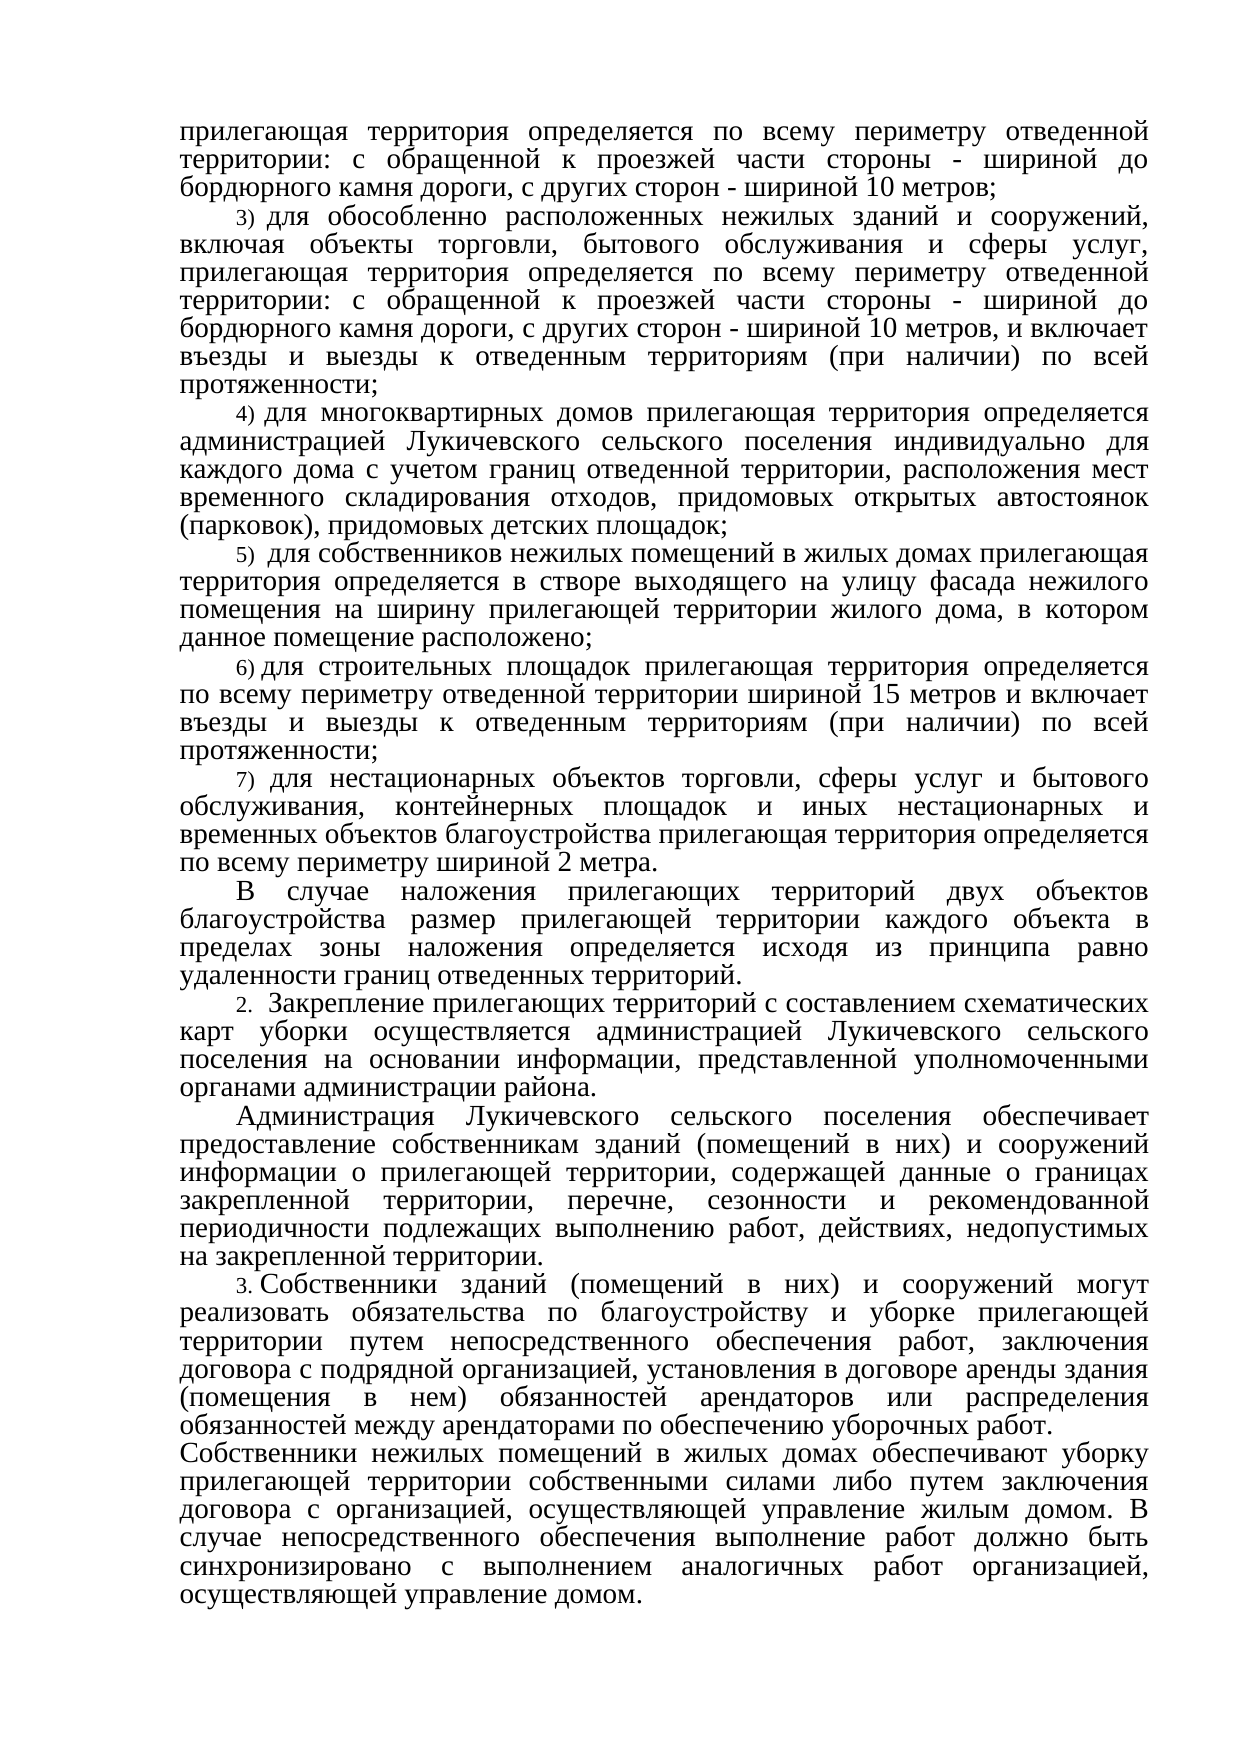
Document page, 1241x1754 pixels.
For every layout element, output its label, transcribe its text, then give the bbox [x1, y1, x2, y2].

text В случае наложения прилегающих территорий двух объектов благоустройства размер прилегающей территории каждого объекта в пределах зоны наложения определяется исходя из принципа равно удаленности границ отведенных территорий. [179, 877, 1149, 990]
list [179, 118, 1149, 202]
list для обособленно расположенных нежилых зданий и сооружений, включая объекты торговли, бытового обслуживания и сферы услуг, прилегающая территория определяется по всему периметру отведенной территории: с обращенной к проезжей части стороны - шириной до бордюрного камня дороги, с других сторон - шириной 10 метров, и включает въезды и выезды к отведенным территориям (при наличии) по всей протяженности; [179, 202, 1149, 399]
list для собственников нежилых помещений в жилых домах прилегающая территория определяется в створе выходящего на улицу фасада нежилого помещения на ширину прилегающей территории жилого дома, в котором данное помещение расположено; [179, 540, 1149, 652]
list для нестационарных объектов торговли, сферы услуг и бытового обслуживания, контейнерных площадок и иных нестационарных и временных объектов благоустройства прилегающая территория определяется по всему периметру шириной 2 метра. [179, 765, 1149, 877]
text Администрация Лукичевского сельского поселения обеспечивает предоставление собственникам зданий (помещений в них) и сооружений информации о прилегающей территории, содержащей данные о границах закрепленной территории, перечне, сезонности и рекомендованной периодичности подлежащих выполнению работ, действиях, недопустимых на закрепленной территории. [179, 1102, 1149, 1271]
list для строительных площадок прилегающая территория определяется по всему периметру отведенной территории шириной 15 метров и включает въезды и выезды к отведенным территориям (при наличии) по всей протяженности; [179, 652, 1149, 765]
list для многоквартирных домов прилегающая территория определяется администрацией Лукичевского сельского поселения индивидуально для каждого дома с учетом границ отведенной территории, расположения мест временного складирования отходов, придомовых открытых автостоянок (парковок), придомовых детских площадок; [179, 399, 1149, 540]
list Собственники зданий (помещений в них) и сооружений могут реализовать обязательства по благоустройству и уборке прилегающей территории путем непосредственного обеспечения работ, заключения договора с подрядной организацией, установления в договоре аренды здания (помещения в нем) обязанностей арендаторов или распределения обязанностей между арендаторами по обеспечению уборочных работ. [179, 1271, 1149, 1440]
list Закрепление прилегающих территорий с составлением схематических карт уборки осуществляется администрацией Лукичевского сельского поселения на основании информации, представленной уполномоченными органами администрации района. [179, 990, 1149, 1102]
text Собственники нежилых помещений в жилых домах обеспечивают уборку прилегающей территории собственными силами либо путем заключения договора с организацией, осуществляющей управление жилым домом. В случае непосредственного обеспечения выполнение работ должно быть синхронизировано с выполнением аналогичных работ организацией, осуществляющей управление домом. [179, 1440, 1149, 1609]
